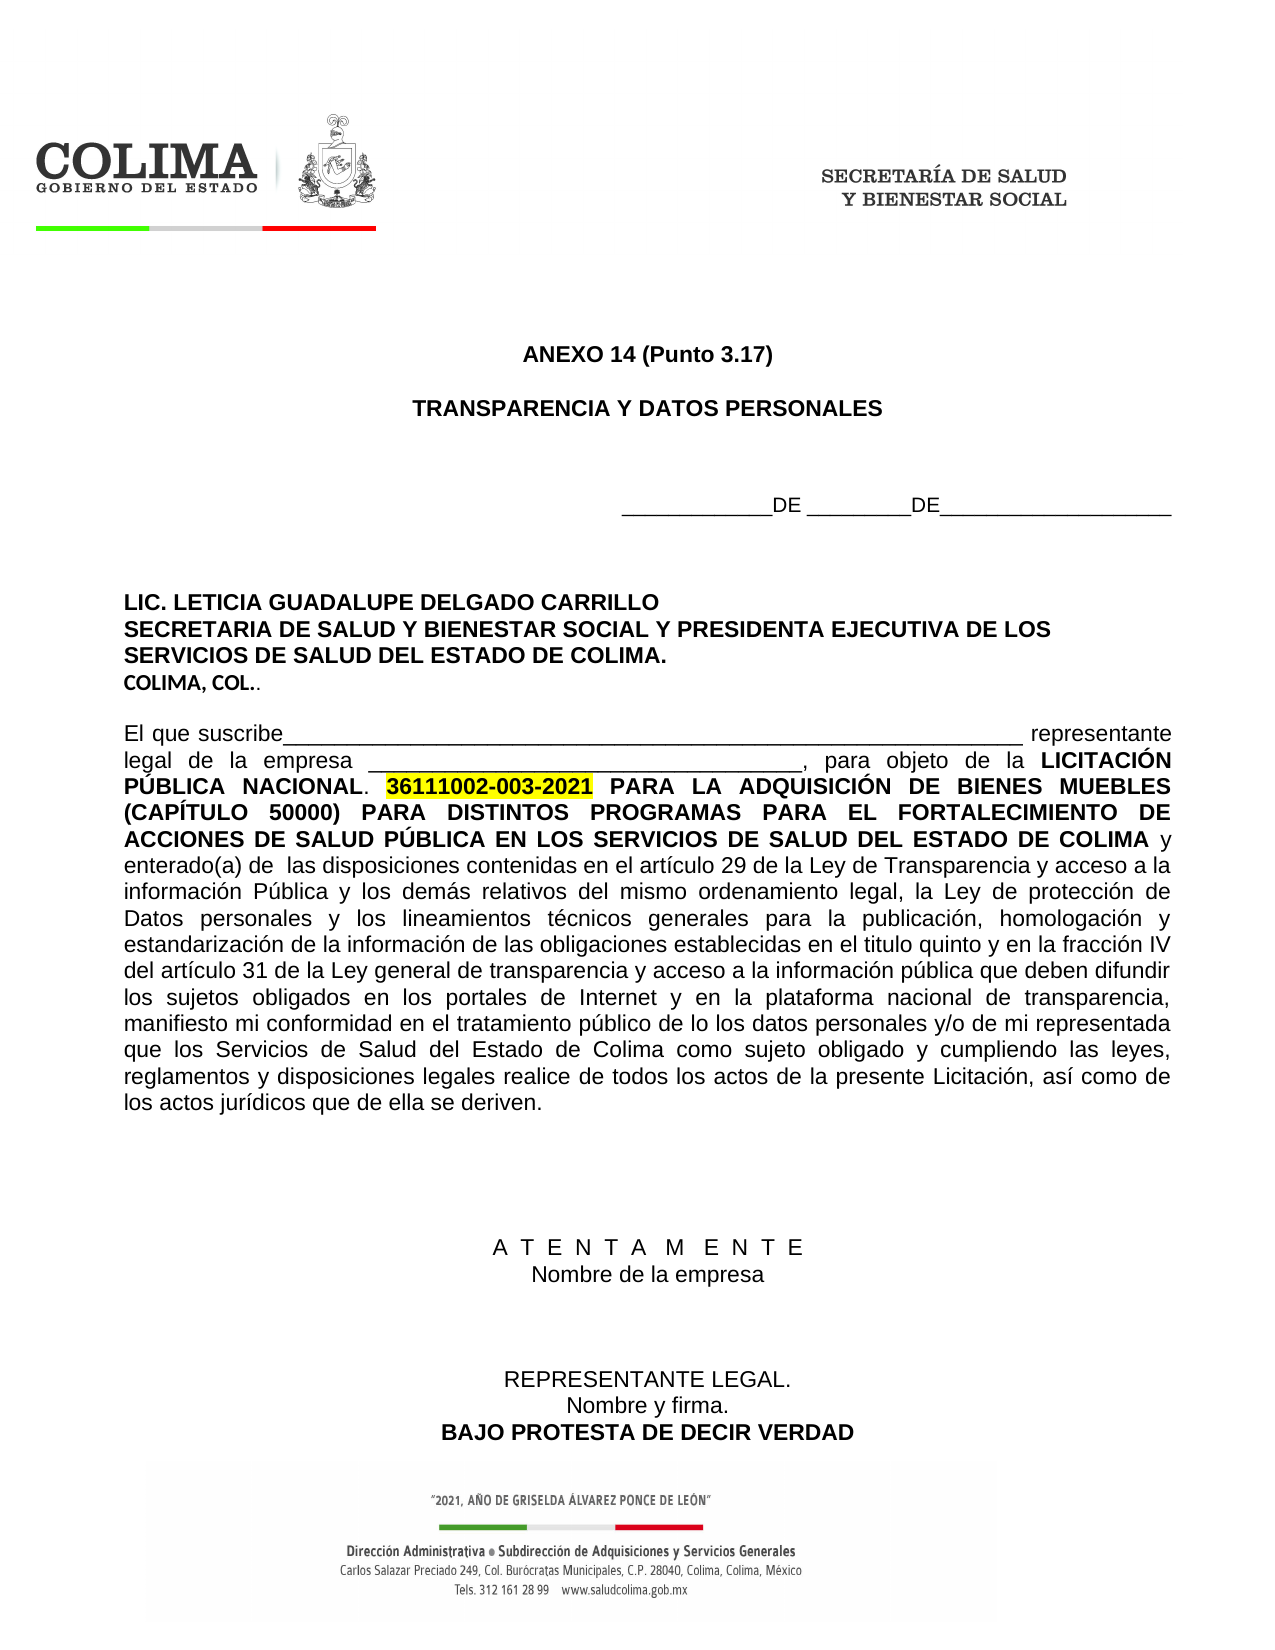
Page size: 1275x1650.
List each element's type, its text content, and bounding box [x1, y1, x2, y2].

text TRANSPARENCIA Y DATOS PERSONALES [123, 395, 1172, 421]
text El que suscribe__________________________________________________________ representante legal de la empresa __________________________________, para objeto de la LICITACIÓN PÚBLICA NACIONAL. 36111002-003-2021 PARA LA ADQUISICIÓN DE BIENES MUEBLES (CAPÍTULO 50000) PARA DISTINTOS PROGRAMAS PARA EL FORTALECIMIENTO DE ACCIONES DE SALUD PÚBLICA EN LOS SERVICIOS DE SALUD DEL ESTADO DE COLIMA y enterado(a) de las disposiciones contenidas en el artículo 29 de la Ley de Transparencia y acceso a la información Pública y los demás relativos del mismo ordenamiento legal, la Ley de protección de Datos personales y los lineamientos técnicos generales para la publicación, homologación y estandarización de la información de las obligaciones establecidas en el titulo quinto y en la fracción IV del artículo 31 de la Ley general de transparencia y acceso a la información pública que deben difundir los sujetos obligados en los portales de Internet y en la plataforma nacional de transparencia, manifiesto mi conformidad en el tratamiento público de lo los datos personales y/o de mi representada que los Servicios de Salud del Estado de Colima como sujeto obligado y cumpliendo las leyes, reglamentos y disposiciones legales realice de todos los actos de la presente Licitación, así como de los actos jurídicos que de ella se deriven. [123, 720, 1172, 1116]
picture [0, 29, 1184, 255]
subtitle LIC. LETICIA GUADALUPE DELGADO CARRILLO [123, 589, 1172, 616]
text A T E N T A M E N T E [123, 1234, 1172, 1261]
text Nombre de la empresa [123, 1261, 1172, 1287]
text Nombre y firma. [123, 1392, 1172, 1419]
text _____________DE _________DE____________________ [123, 493, 1172, 517]
picture [145, 1461, 997, 1622]
text REPRESENTANTE LEGAL. [123, 1366, 1172, 1392]
text COLIMA, COL.. [123, 668, 1172, 696]
text BAJO PROTESTA DE DECIR VERDAD [123, 1419, 1172, 1445]
subtitle SECRETARIA DE SALUD Y BIENESTAR SOCIAL Y PRESIDENTA EJECUTIVA DE LOS SERVICIOS DE SALUD DEL ESTADO DE COLIMA. [123, 616, 1172, 668]
text ANEXO 14 (Punto 3.17) [123, 341, 1172, 367]
